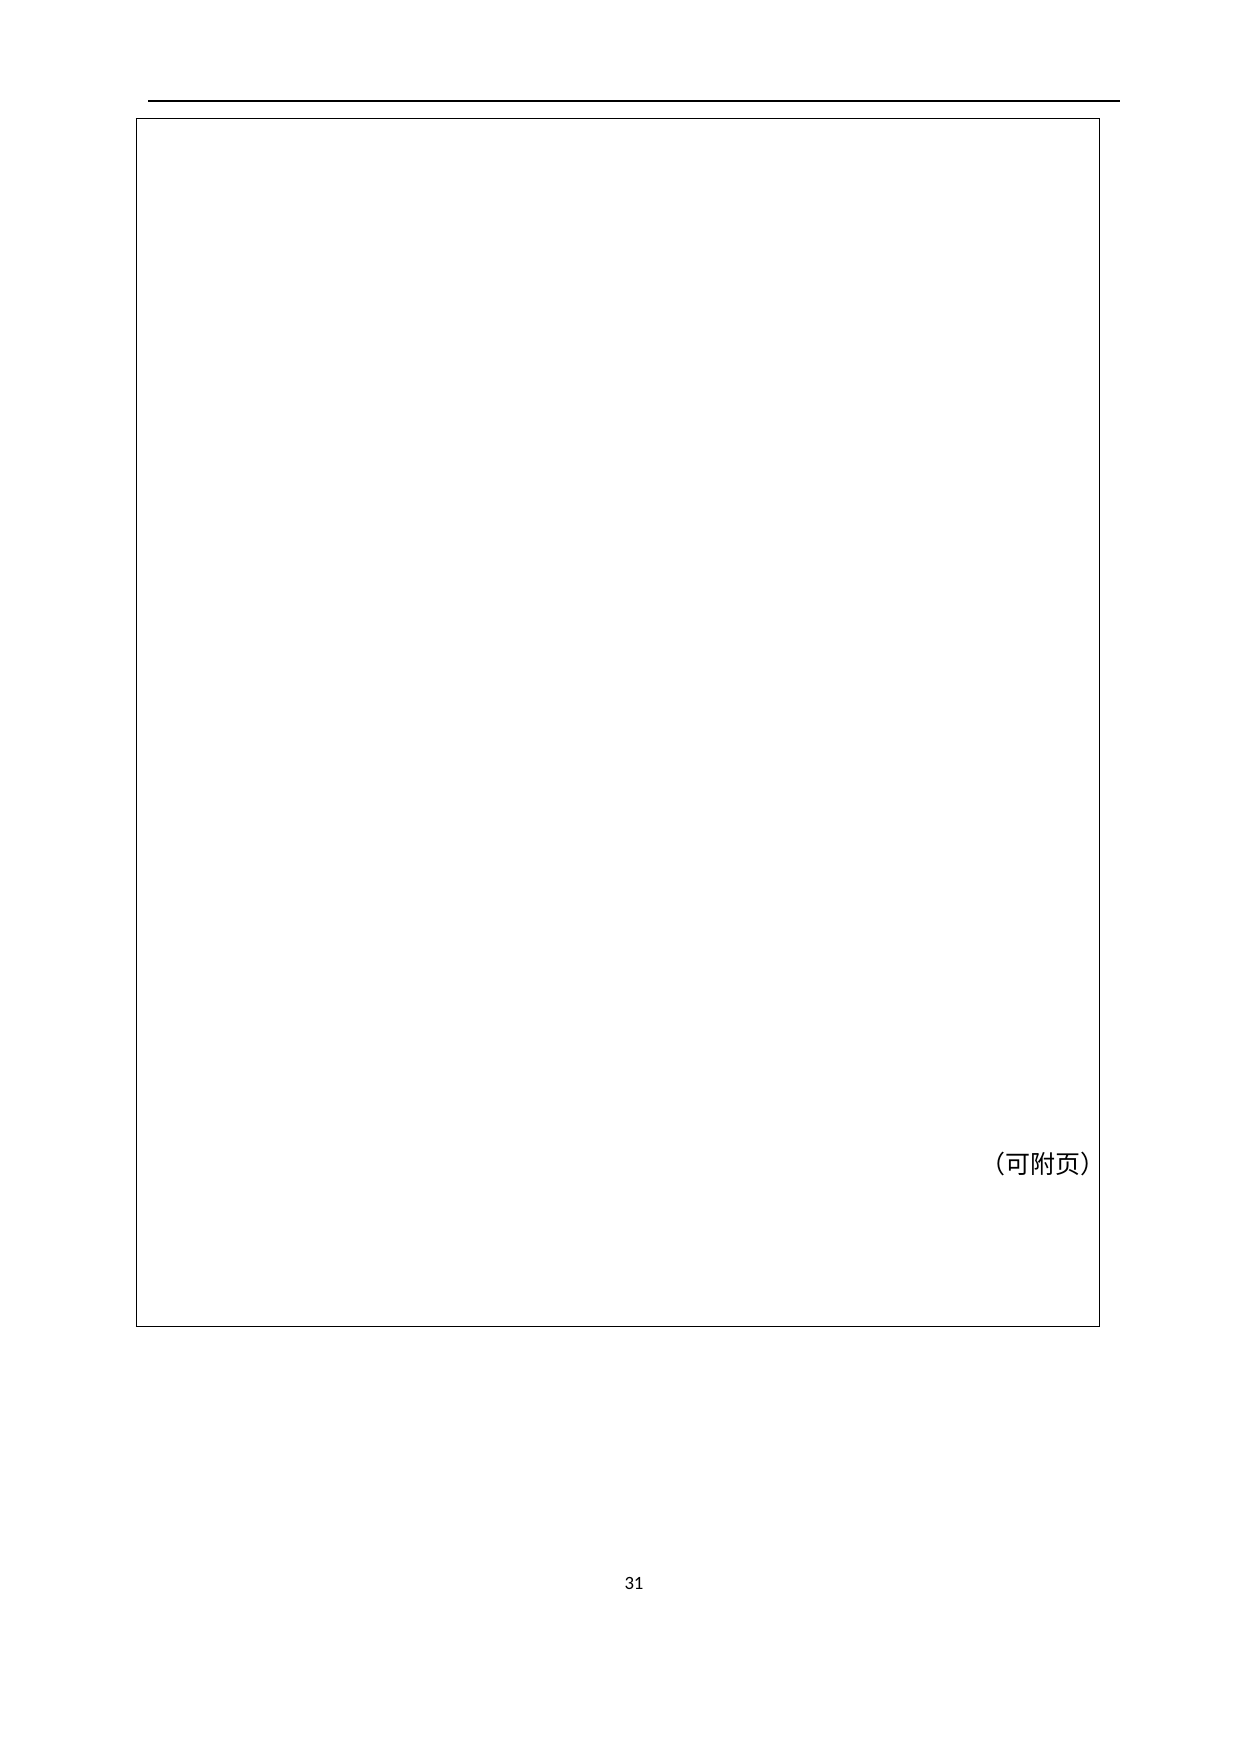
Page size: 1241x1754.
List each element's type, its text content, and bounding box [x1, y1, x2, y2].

table_header （可附页） [137, 119, 1099, 1326]
